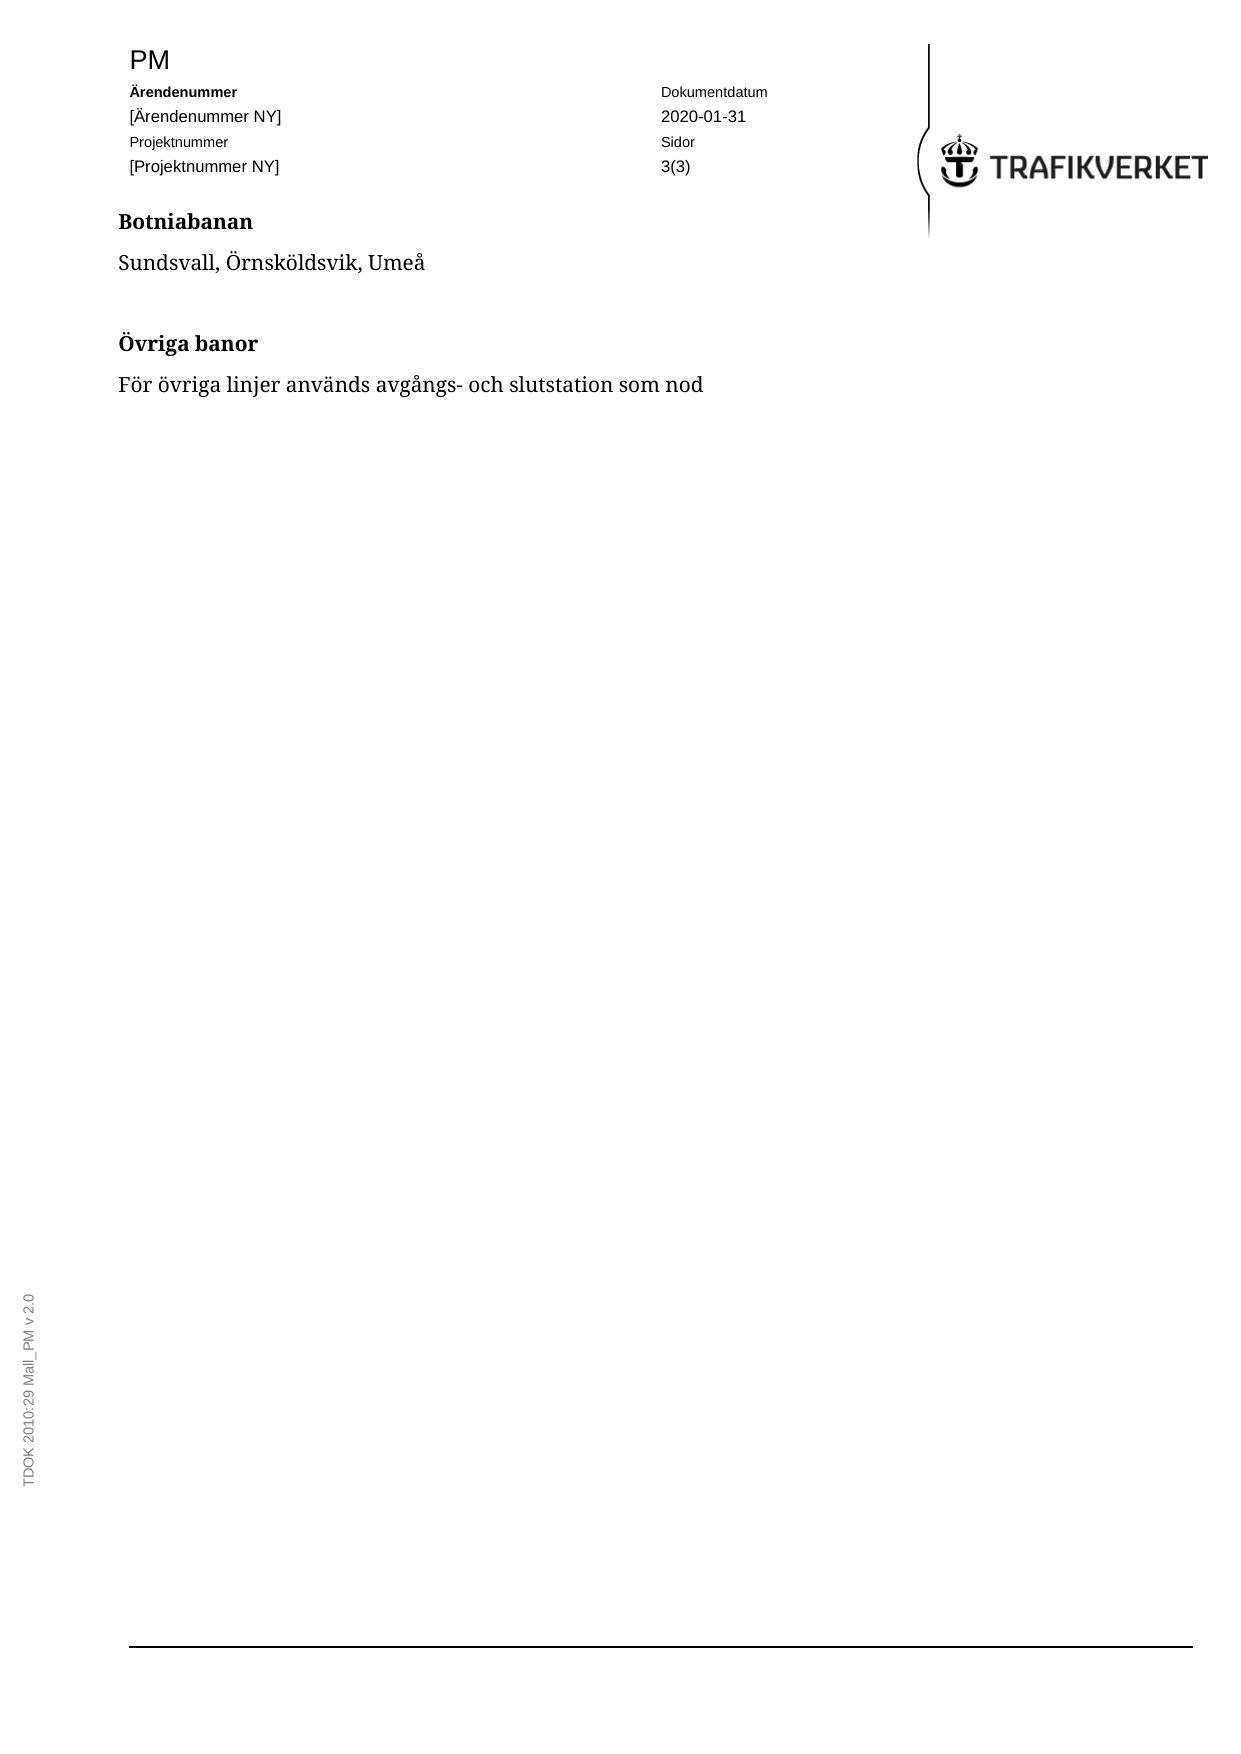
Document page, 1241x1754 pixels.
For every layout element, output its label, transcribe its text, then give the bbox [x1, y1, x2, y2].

picture [917, 44, 1208, 239]
text Botniabanan [118, 207, 1181, 235]
text Sundsvall, Örnsköldsvik, Umeå [118, 248, 1181, 276]
text För övriga linjer används avgångs- och slutstation som nod [118, 371, 1181, 399]
text Övriga banor [118, 329, 1181, 358]
